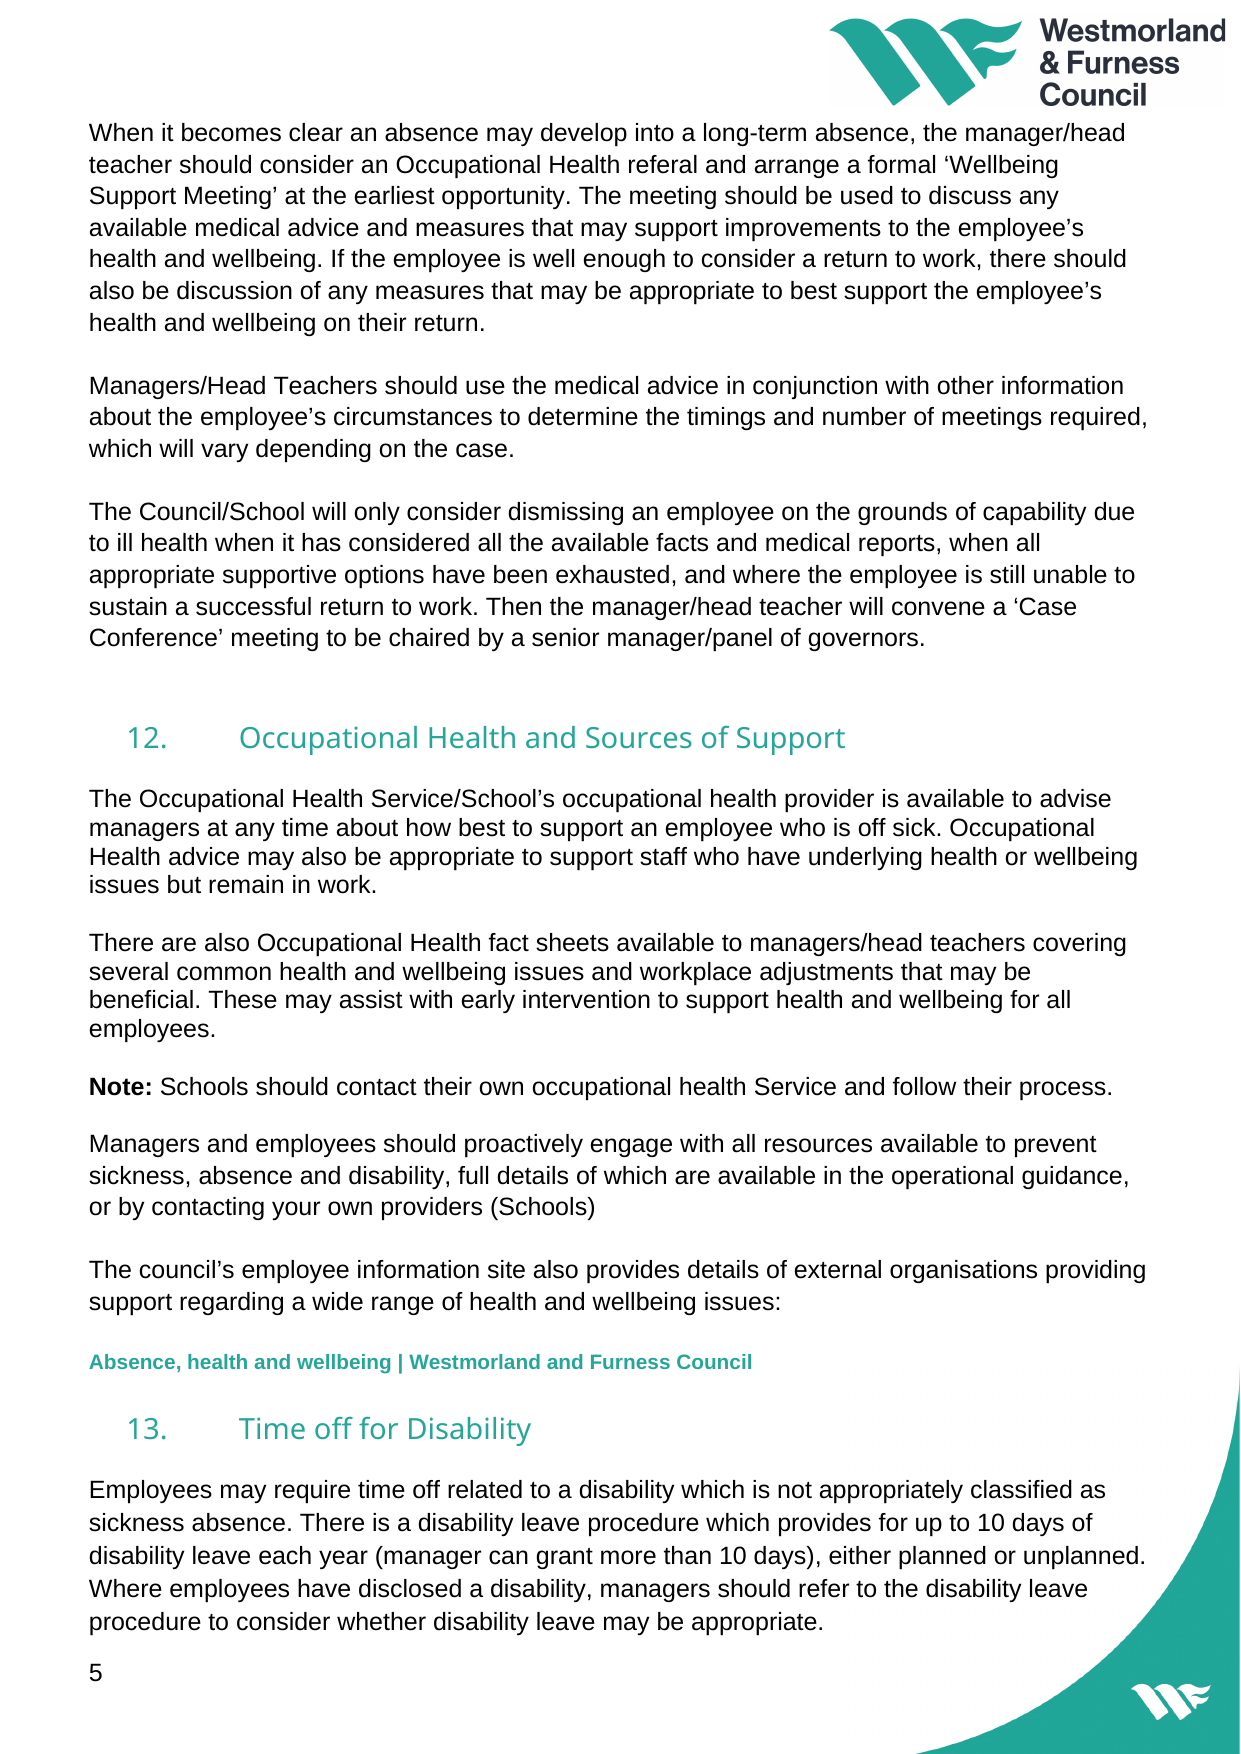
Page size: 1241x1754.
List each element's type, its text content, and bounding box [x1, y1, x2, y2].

picture [831, 1353, 1240, 1754]
text The Council/School will only consider dismissing an employee on the grounds of capability due to ill health when it has considered all the available facts and medical reports, when all appropriate supportive options have been exhausted, and where the employee is still unable to sustain a successful return to work. Then the manager/head teacher will convene a ‘Case Conference’ meeting to be chaired by a senior manager/panel of governors. [89, 497, 1152, 652]
list Time off for Disability [126, 1408, 1152, 1448]
text Absence, health and wellbeing | Westmorland and Furness Council [89, 1350, 1152, 1374]
text When it becomes clear an absence may develop into a long-term absence, the manager/head teacher should consider an Occupational Health referal and arrange a formal ‘Wellbeing Support Meeting’ at the earliest opportunity. The meeting should be used to discuss any available medical advice and measures that may support improvements to the employee’s health and wellbeing. If the employee is well enough to consider a return to work, there should also be discussion of any measures that may be appropriate to best support the employee’s health and wellbeing on their return. [89, 118, 1152, 336]
text The Occupational Health Service/School’s occupational health provider is available to advise managers at any time about how best to support an employee who is off sick. Occupational Health advice may also be appropriate to support staff who have underlying health or wellbeing issues but remain in work. [89, 784, 1152, 899]
list Occupational Health and Sources of Support [126, 718, 1152, 757]
text Employees may require time off related to a disability which is not appropriately classified as sickness absence. There is a disability leave procedure which provides for up to 10 days of disability leave each year (manager can grant more than 10 days), either planned or unplanned. Where employees have disclosed a disability, managers should refer to the disability leave procedure to consider whether disability leave may be appropriate. [89, 1474, 1152, 1635]
picture [829, 14, 1225, 106]
text Managers/Head Teachers should use the medical advice in conjunction with other information about the employee’s circumstances to determine the timings and number of meetings required, which will vary depending on the case. [89, 371, 1152, 462]
text Note: Schools should contact their own occupational health Service and follow their process. [89, 1072, 1152, 1101]
text There are also Occupational Health fact sheets available to managers/head teachers covering several common health and wellbeing issues and workplace adjustments that may be beneficial. These may assist with early intervention to support health and wellbeing for all employees. [89, 928, 1152, 1043]
text Managers and employees should proactively engage with all resources available to prevent sickness, absence and disability, full details of which are available in the operational guidance, or by contacting your own providers (Schools) [89, 1129, 1152, 1221]
text The council’s employee information site also provides details of external organisations providing support regarding a wide range of health and wellbeing issues: [89, 1256, 1152, 1316]
